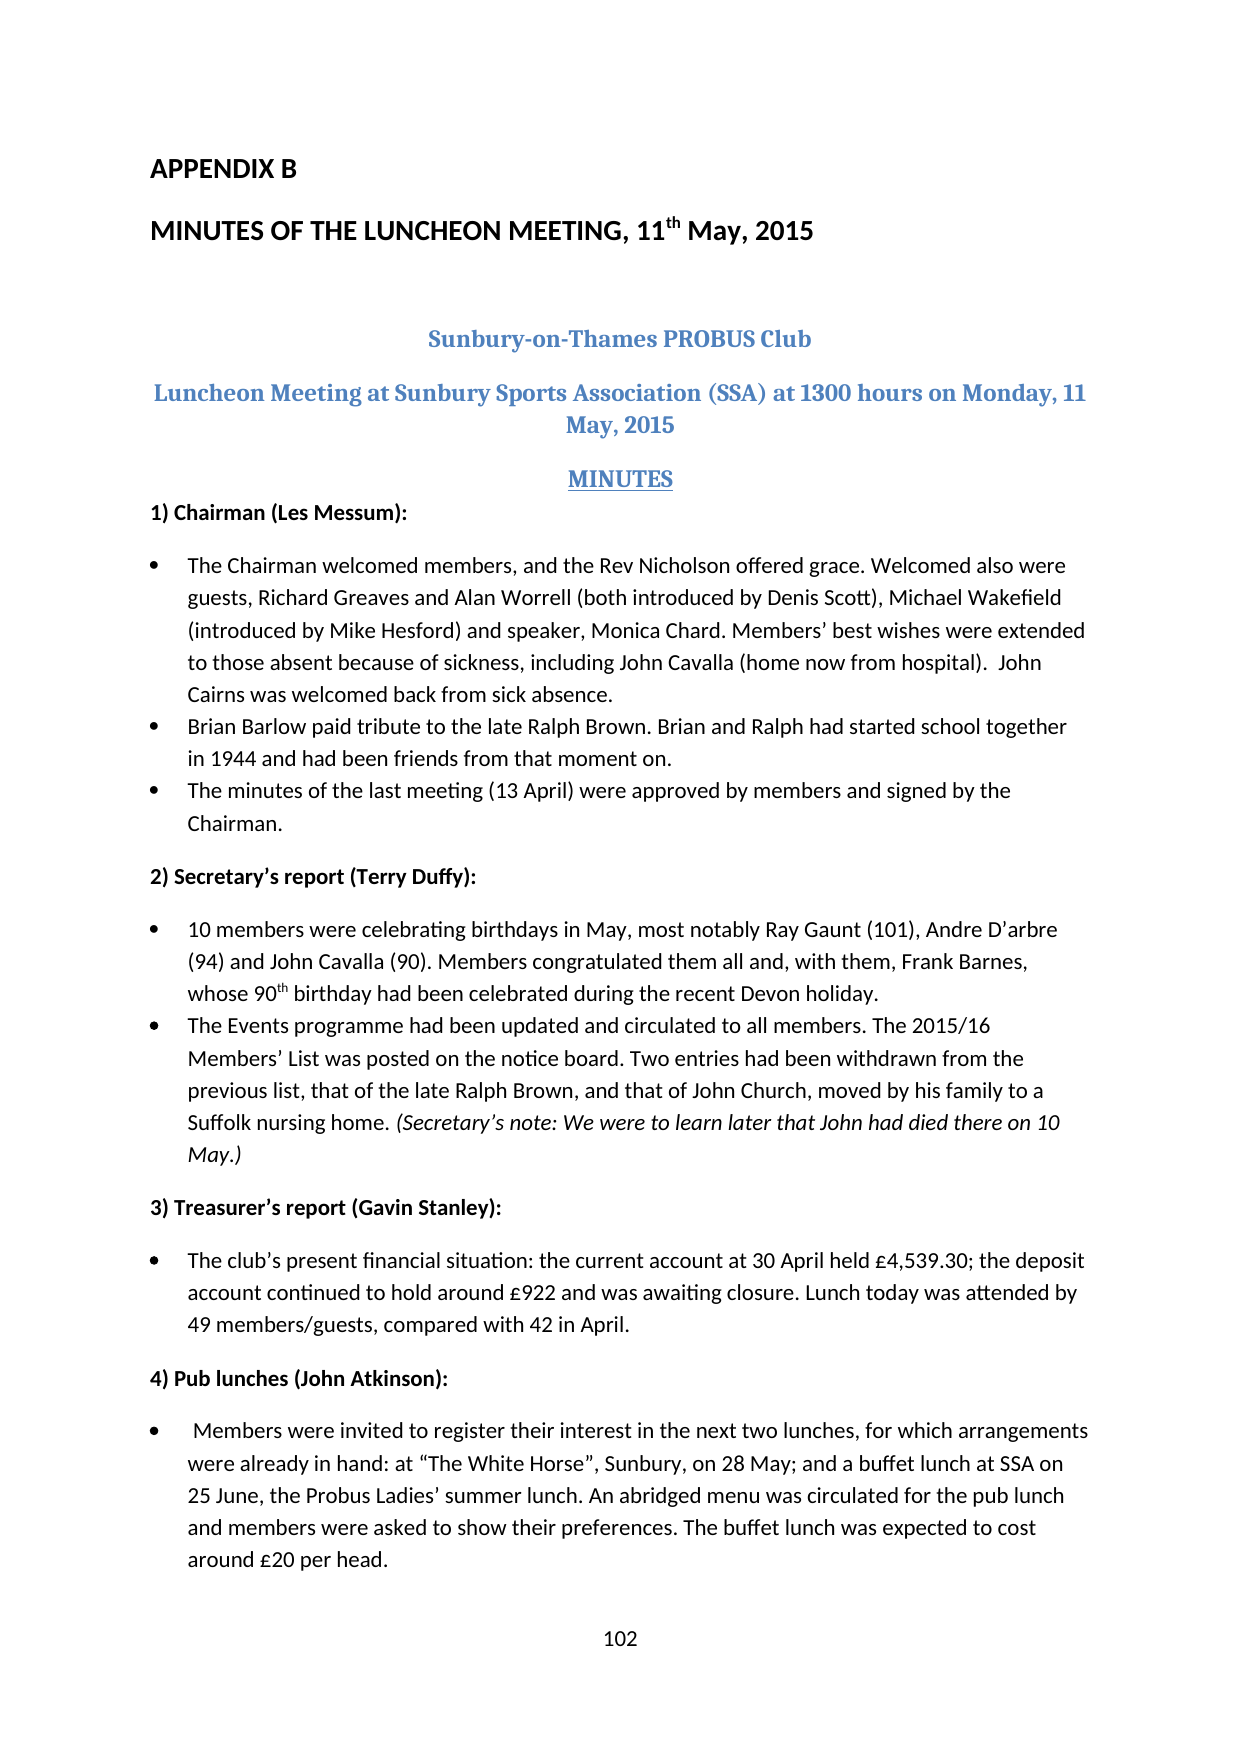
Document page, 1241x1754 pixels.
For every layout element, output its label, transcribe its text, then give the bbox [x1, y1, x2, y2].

text 3) Treasurer’s report (Gavin Stanley): [150, 1193, 1090, 1221]
list Brian Barlow paid tribute to the late Ralph Brown. Brian and Ralph had started school together in 1944 and had been friends from that moment on. [150, 712, 1090, 772]
subtitle Sunbury-on-Thames PROBUS Club [150, 324, 1090, 353]
list The minutes of the last meeting (13 April) were approved by members and signed by the Chairman. [150, 777, 1090, 837]
text APPENDIX B [150, 150, 1090, 186]
list Members were invited to register their interest in the next two lunches, for which arrangements were already in hand: at “The White Horse”, Sunbury, on 28 May; and a buffet lunch at SSA on 25 June, the Probus Ladies’ summer lunch. An abridged menu was circulated for the pub lunch and members were asked to show their preferences. The buffet lunch was expected to cost around £20 per head. [150, 1417, 1090, 1573]
text 4) Pub lunches (John Atkinson): [150, 1364, 1090, 1392]
list The Events programme had been updated and circulated to all members. The 2015/16 Members’ List was posted on the notice board. Two entries had been withdrawn from the previous list, that of the late Ralph Brown, and that of John Church, moved by his family to a Suffolk nursing home. (Secretary’s note: We were to learn later that John had died there on 10 May.) [150, 1011, 1090, 1168]
list The club’s present financial situation: the current account at 30 April held £4,539.30; the deposit account continued to hold around £922 and was awaiting closure. Lunch today was attended by 49 members/guests, compared with 42 in April. [150, 1246, 1090, 1339]
text MINUTES OF THE LUNCHEON MEETING, 11th May, 2015 [150, 212, 1090, 247]
subtitle Luncheon Meeting at Sunbury Sports Association (SSA) at 1300 hours on Monday, 11 May, 2015 [150, 378, 1090, 440]
text 2) Secretary’s report (Terry Duffy): [150, 862, 1090, 890]
list The Chairman welcomed members, and the Rev Nicholson offered grace. Welcomed also were guests, Richard Greaves and Alan Worrell (both introduced by Denis Scott), Michael Wakefield (introduced by Mike Hesford) and speaker, Monica Chard. Members’ best wishes were extended to those absent because of sickness, including John Cavalla (home now from hospital). John Cairns was welcomed back from sick absence. [150, 551, 1090, 708]
text 1) Chairman (Les Messum): [150, 498, 1090, 526]
subtitle MINUTES [150, 465, 1090, 494]
list 10 members were celebrating birthdays in May, most notably Ray Gaunt (101), Andre D’arbre (94) and John Cavalla (90). Members congratulated them all and, with them, Frank Barnes, whose 90th birthday had been celebrated during the recent Devon holiday. [150, 915, 1090, 1007]
